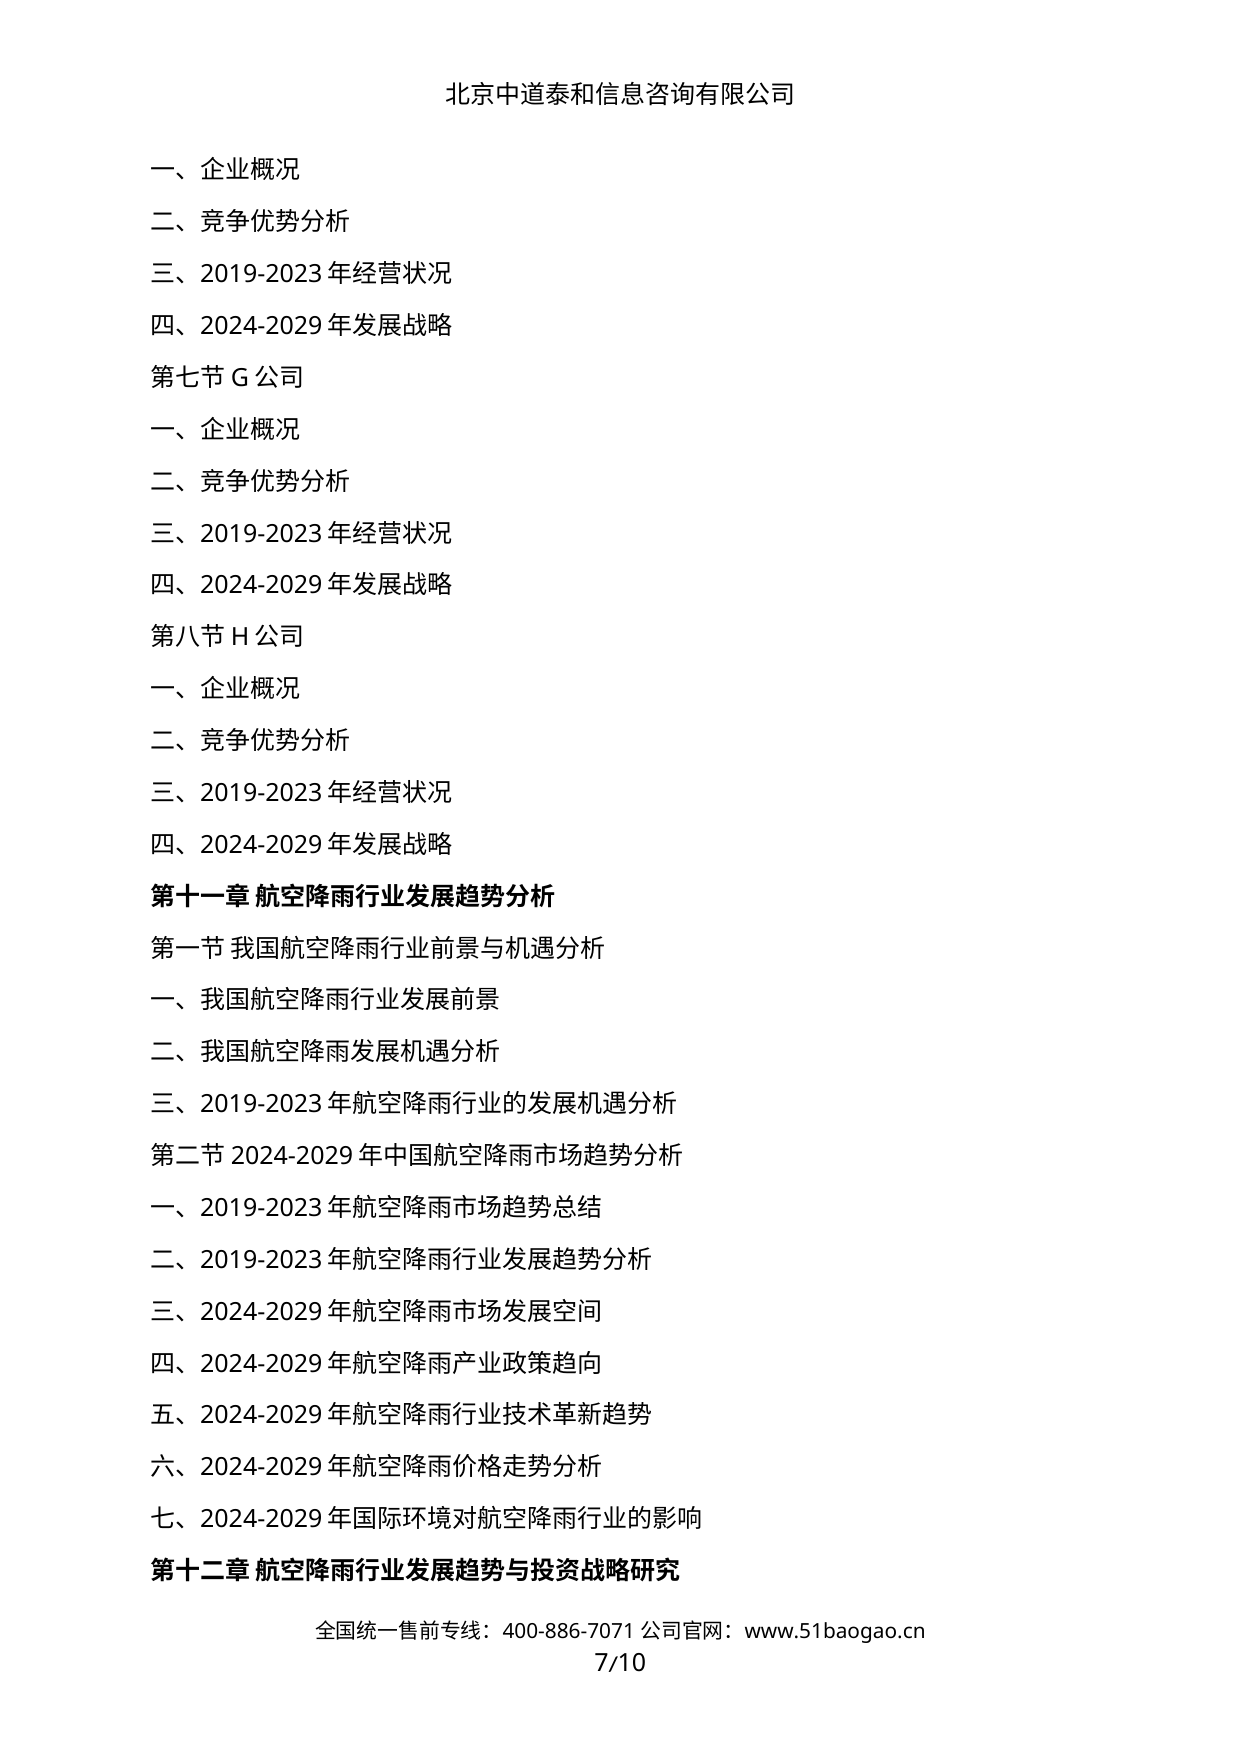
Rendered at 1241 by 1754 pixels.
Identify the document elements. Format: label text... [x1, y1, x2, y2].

text 五、2024-2029年航空降雨行业技术革新趋势 [150, 1395, 1090, 1431]
text 三、2019-2023年经营状况 [150, 513, 1090, 549]
text 一、企业概况 [150, 409, 1090, 446]
text 一、企业概况 [150, 150, 1090, 186]
text 第八节 H公司 [150, 617, 1090, 653]
text 三、2024-2029年航空降雨市场发展空间 [150, 1291, 1090, 1327]
text 三、2019-2023年航空降雨行业的发展机遇分析 [150, 1084, 1090, 1120]
text 一、企业概况 [150, 669, 1090, 705]
text 第十一章 航空降雨行业发展趋势分析 [150, 876, 1090, 912]
text 四、2024-2029年航空降雨产业政策趋向 [150, 1343, 1090, 1379]
text 二、我国航空降雨发展机遇分析 [150, 1032, 1090, 1068]
text 一、我国航空降雨行业发展前景 [150, 980, 1090, 1016]
text 二、竞争优势分析 [150, 202, 1090, 238]
text 四、2024-2029年发展战略 [150, 824, 1090, 861]
text 二、竞争优势分析 [150, 461, 1090, 497]
text 七、2024-2029年国际环境对航空降雨行业的影响 [150, 1499, 1090, 1535]
text 一、2019-2023年航空降雨市场趋势总结 [150, 1187, 1090, 1224]
text 第十二章 航空降雨行业发展趋势与投资战略研究 [150, 1551, 1090, 1587]
text 第七节 G公司 [150, 357, 1090, 394]
text 二、竞争优势分析 [150, 721, 1090, 757]
text 第一节 我国航空降雨行业前景与机遇分析 [150, 928, 1090, 964]
text 四、2024-2029年发展战略 [150, 306, 1090, 342]
text 二、2019-2023年航空降雨行业发展趋势分析 [150, 1239, 1090, 1276]
text 六、2024-2029年航空降雨价格走势分析 [150, 1447, 1090, 1483]
text 四、2024-2029年发展战略 [150, 565, 1090, 601]
text 三、2019-2023年经营状况 [150, 772, 1090, 809]
text 三、2019-2023年经营状况 [150, 254, 1090, 290]
text 第二节 2024-2029年中国航空降雨市场趋势分析 [150, 1136, 1090, 1172]
